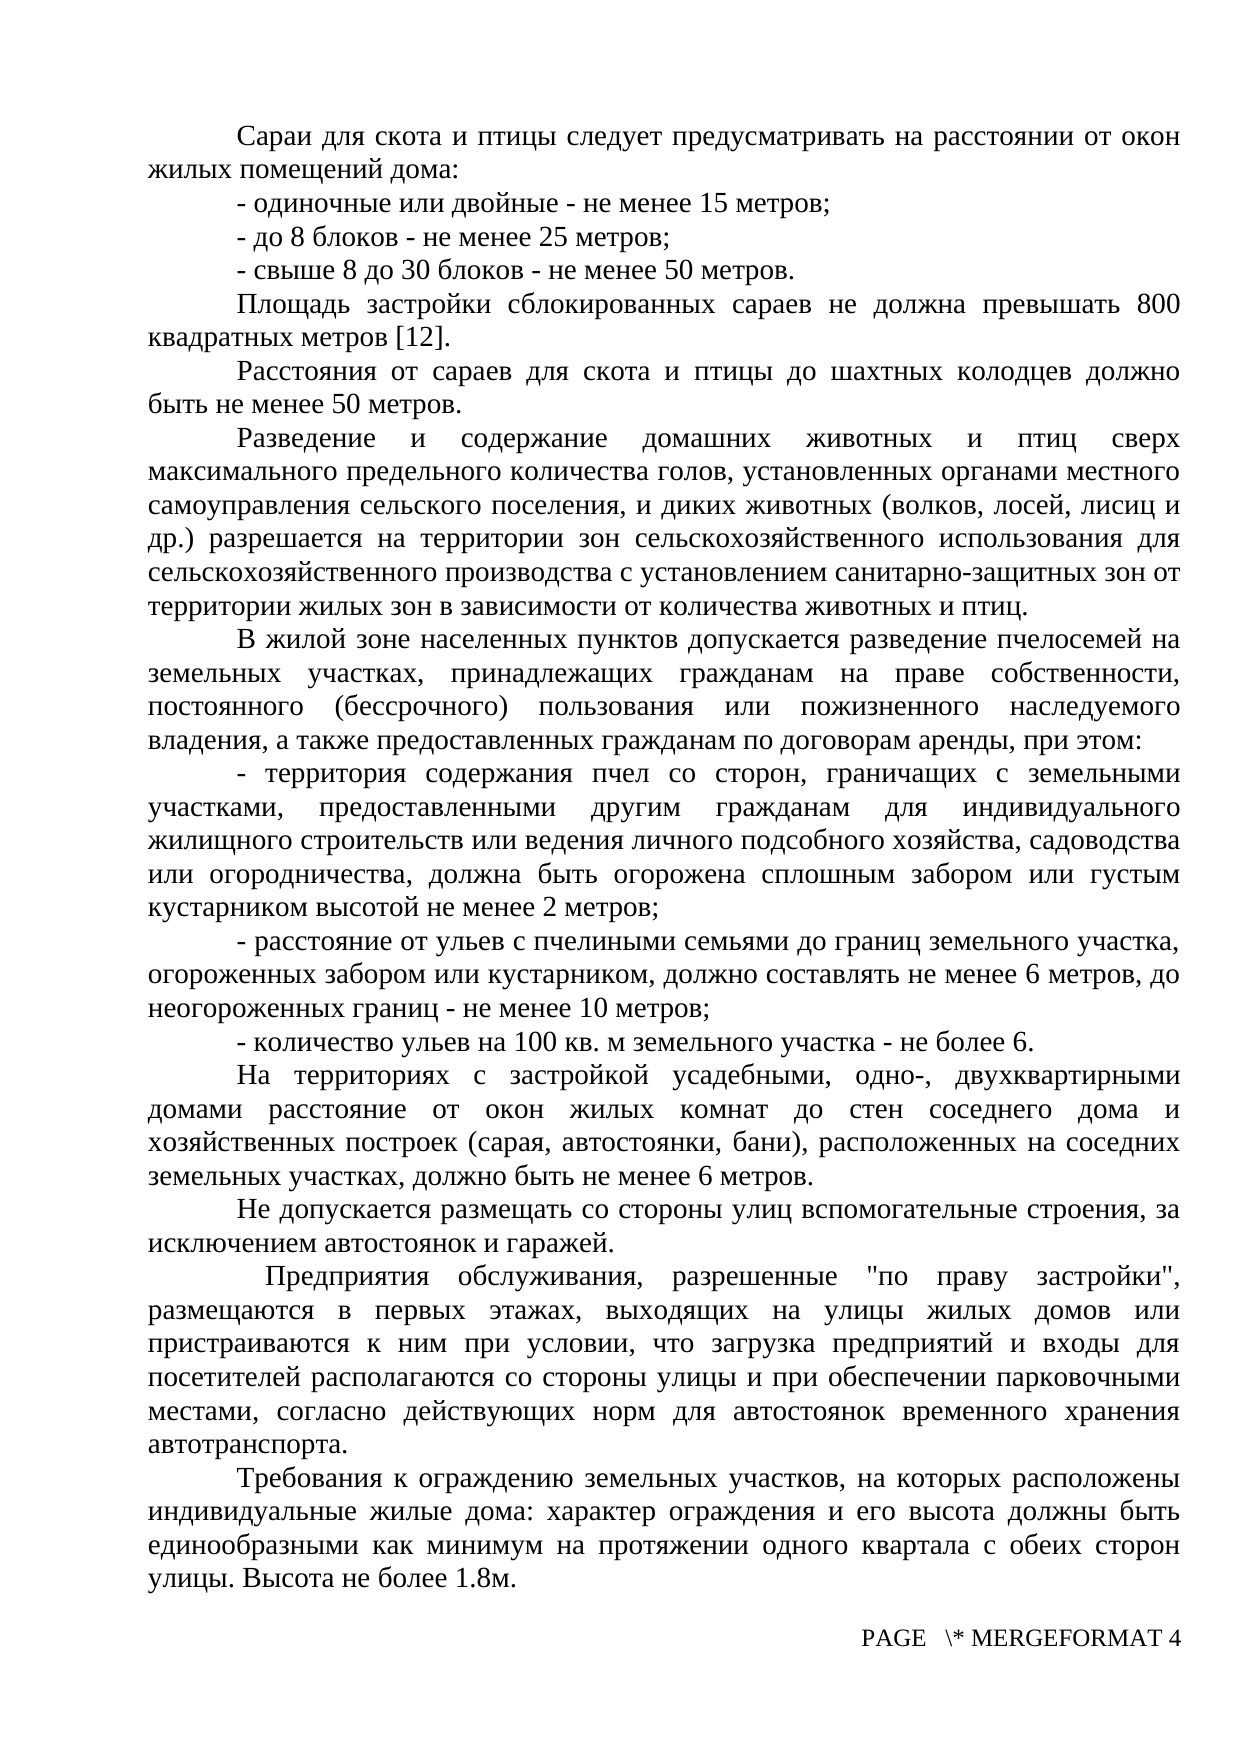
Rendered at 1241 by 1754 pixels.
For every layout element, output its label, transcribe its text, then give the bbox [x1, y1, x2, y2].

text - свыше 8 до 30 блоков - не менее 50 метров. [148, 252, 1181, 286]
text Расстояния от сараев для скота и птицы до шахтных колодцев должно быть не менее 50 метров. [148, 353, 1181, 420]
text В жилой зоне населенных пунктов допускается разведение пчелосемей на земельных участках, принадлежащих гражданам на праве собственности, постоянного (бессрочного) пользования или пожизненного наследуемого владения, а также предоставленных гражданам по договорам аренды, при этом: [148, 621, 1181, 755]
text - до 8 блоков - не менее 25 метров; [148, 219, 1181, 252]
text - территория содержания пчел со сторон, граничащих с земельными участками, предоставленными другим гражданам для индивидуального жилищного строительств или ведения личного подсобного хозяйства, садоводства или огородничества, должна быть огорожена сплошным забором или густым кустарником высотой не менее 2 метров; [148, 755, 1181, 923]
text - одиночные или двойные - не менее 15 метров; [148, 185, 1181, 219]
text Разведение и содержание домашних животных и птиц сверх максимального предельного количества голов, установленных органами местного самоуправления сельского поселения, и диких животных (волков, лосей, лисиц и др.) разрешается на территории зон сельскохозяйственного использования для сельскохозяйственного производства с установлением санитарно-защитных зон от территории жилых зон в зависимости от количества животных и птиц. [148, 420, 1181, 621]
text Площадь застройки сблокированных сараев не должна превышать 800 квадратных метров [12]. [148, 286, 1181, 353]
text - расстояние от ульев с пчелиными семьями до границ земельного участка, огороженных забором или кустарником, должно составлять не менее 6 метров, до неогороженных границ - не менее 10 метров; [148, 923, 1181, 1024]
text - количество ульев на 100 кв. м земельного участка - не более 6. [148, 1024, 1181, 1057]
text Требования к ограждению земельных участков, на которых расположены индивидуальные жилые дома: характер ограждения и его высота должны быть единообразными как минимум на протяжении одного квартала с обеих сторон улицы. Высота не более 1.8м. [148, 1460, 1181, 1594]
text Не допускается размещать со стороны улиц вспомогательные строения, за исключением автостоянок и гаражей. [148, 1191, 1181, 1258]
text Сараи для скота и птицы следует предусматривать на расстоянии от окон жилых помещений дома: [148, 118, 1181, 185]
text На территориях с застройкой усадебными, одно-, двухквартирными домами расстояние от окон жилых комнат до стен соседнего дома и хозяйственных построек (сарая, автостоянки, бани), расположенных на соседних земельных участках, должно быть не менее 6 метров. [148, 1057, 1181, 1191]
text Предприятия обслуживания, разрешенные "по праву застройки", размещаются в первых этажах, выходящих на улицы жилых домов или пристраиваются к ним при условии, что загрузка предприятий и входы для посетителей располагаются со стороны улицы и при обеспечении парковочными местами, согласно действующих норм для автостоянок временного хранения автотранспорта. [148, 1258, 1181, 1460]
